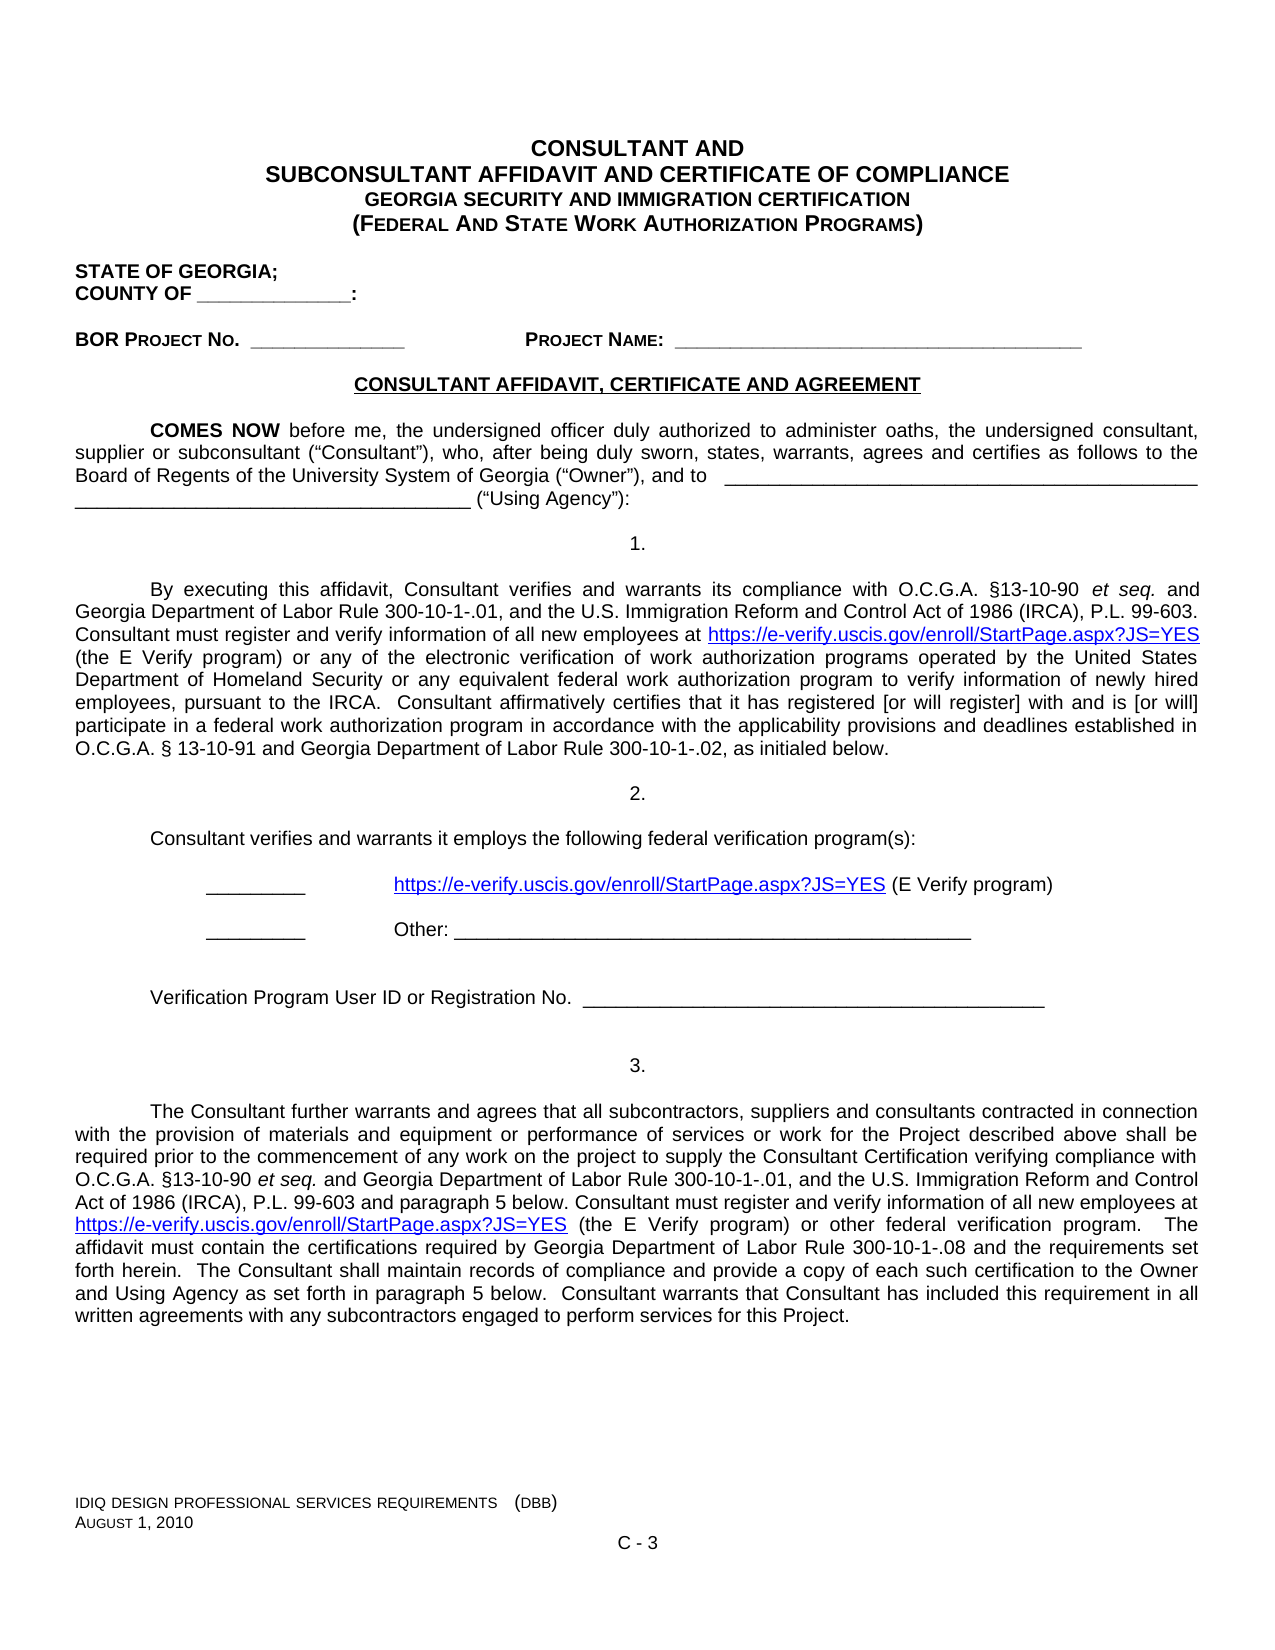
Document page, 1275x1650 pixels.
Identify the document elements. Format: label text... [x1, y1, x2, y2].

text _________ Other: _______________________________________________ [75, 918, 1200, 941]
text COUNTY OF ______________: [75, 282, 1200, 305]
text 3. [75, 1054, 1200, 1077]
text CONSULTANT AFFIDAVIT, CERTIFICATE AND AGREEMENT [75, 373, 1200, 396]
text SECURITY AND IMMIGRATION CERTIFICATION [75, 188, 1200, 210]
text Verification Program User ID or Registration No. __________________________________________ [75, 986, 1200, 1009]
text 1. [75, 532, 1200, 555]
text The Consultant further warrants and agrees that all subcontractors, suppliers and consultants contracted in connection with the provision of materials and equipment or performance of services or work for the Project described above shall be required prior to the commencement of any work on the project to supply the Consultant Certification verifying compliance with O.C.G.A. §13-10-90 et seq. and Georgia Department of Labor Rule 300-10-1-.01, and the U.S. Immigration Reform and Control Act of 1986 (IRCA), P.L. 99-603 and paragraph 5 below. Consultant must register and verify information of all new employees at https://e-verify.uscis.gov/enroll/StartPage.aspx?JS=YES (the E Verify program) or other federal verification program. The affidavit must contain the certifications required by Georgia Department of Labor Rule 300-10-1-.08 and the requirements set forth herein. The Consultant shall maintain records of compliance and provide a copy of each such certification to the Owner and Using Agency as set forth in paragraph 5 below. Consultant warrants that Consultant has included this requirement in all written agreements with any subcontractors engaged to perform services for this Project. [75, 1100, 1200, 1327]
text Consultant verifies and warrants it employs the following federal verification program(s): [75, 827, 1200, 850]
subtitle (Federal And State Work Authorization Programs) [75, 210, 1200, 237]
subtitle SUBCONSULTANT AFFIDAVIT AND CERTIFICATE OF COMPLIANCE [75, 161, 1200, 188]
subtitle CONSULTANT AND [75, 135, 1200, 161]
text COMES NOW before me, the undersigned officer duly authorized to administer oaths, the undersigned consultant, supplier or subconsultant (“Consultant”), who, after being duly sworn, states, warrants, agrees and certifies as follows to the Board of Regents of the University System of Georgia (“Owner”), and to ___________________________________________ ____________________________________ (“Using Agency”): [75, 418, 1200, 509]
text _________ https://e-verify.uscis.gov/enroll/StartPage.aspx?JS=YES (E Verify program) [75, 873, 1200, 895]
text By executing this affidavit, Consultant verifies and warrants its compliance with O.C.G.A. §13-10-90 et seq. and Georgia Department of Labor Rule 300-10-1-.01, and the U.S. Immigration Reform and Control Act of 1986 (IRCA), P.L. 99-603. Consultant must register and verify information of all new employees at https://e-verify.uscis.gov/enroll/StartPage.aspx?JS=YES (the E Verify program) or any of the electronic verification of work authorization programs operated by the United States Department of Homeland Security or any equivalent federal work authorization program to verify information of newly hired employees, pursuant to the IRCA. Consultant affirmatively certifies that it has registered [or will register] with and is [or will] participate in a federal work authorization program in accordance with the applicability provisions and deadlines established in O.C.G.A. § 13-10-91 and Georgia Department of Labor Rule 300-10-1-.02, as initialed below. [75, 577, 1200, 759]
text BOR Project No. ______________ Project Name: _____________________________________ [75, 328, 1200, 350]
text STATE OF ; [75, 259, 1200, 282]
text 2. [75, 782, 1200, 804]
